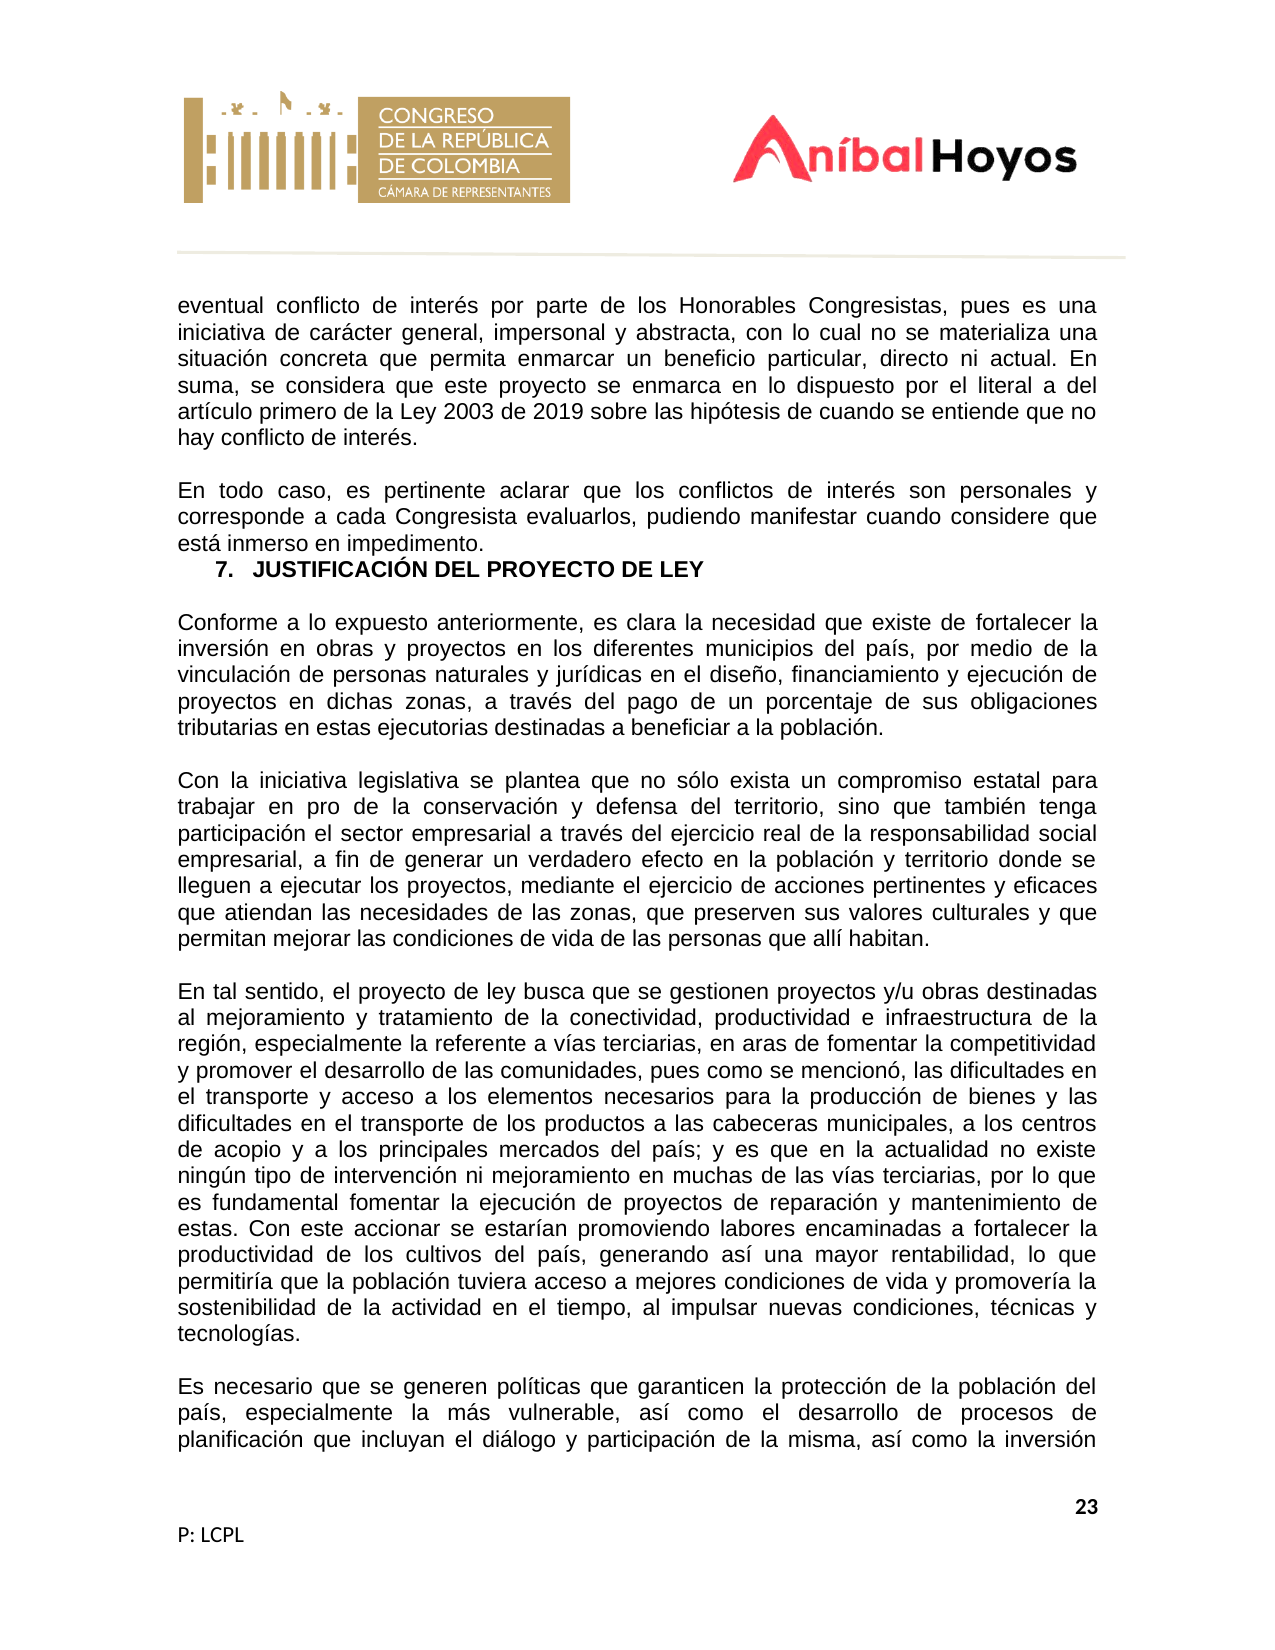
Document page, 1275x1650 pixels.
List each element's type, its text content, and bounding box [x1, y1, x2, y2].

text En tal sentido, el proyecto de ley busca que se gestionen proyectos y/u obras destinadas al mejoramiento y tratamiento de la conectividad, productividad e infraestructura de la región, especialmente la referente a vías terciarias, en aras de fomentar la competitividad y promover el desarrollo de las comunidades, pues como se mencionó, las dificultades en el transporte y acceso a los elementos necesarios para la producción de bienes y las dificultades en el transporte de los productos a las cabeceras municipales, a los centros de acopio y a los principales mercados del país; y es que en la actualidad no existe ningún tipo de intervención ni mejoramiento en muchas de las vías terciarias, por lo que es fundamental fomentar la ejecución de proyectos de reparación y mantenimiento de estas. Con este accionar se estarían promoviendo labores encaminadas a fortalecer la productividad de los cultivos del país, generando así una mayor rentabilidad, lo que permitiría que la población tuviera acceso a mejores condiciones de vida y promovería la sostenibilidad de la actividad en el tiempo, al impulsar nuevas condiciones, técnicas y tecnologías. [177, 978, 1098, 1347]
picture [719, 100, 1097, 194]
text Conforme a lo expuesto anteriormente, es clara la necesidad que existe de fortalecer la inversión en obras y proyectos en los diferentes municipios del país, por medio de la vinculación de personas naturales y jurídicas en el diseño, financiamiento y ejecución de proyectos en dichas zonas, a través del pago de un porcentaje de sus obligaciones tributarias en estas ejecutorias destinadas a beneficiar a la población. [177, 609, 1098, 741]
text En todo caso, es pertinente aclarar que los conflictos de interés son personales y corresponde a cada Congresista evaluarlos, pudiendo manifestar cuando considere que está inmerso en impedimento. [177, 477, 1098, 556]
picture [183, 91, 571, 203]
text Con la iniciativa legislativa se plantea que no sólo exista un compromiso estatal para trabajar en pro de la conservación y defensa del territorio, sino que también tenga participación el sector empresarial a través del ejercicio real de la responsabilidad social empresarial, a fin de generar un verdadero efecto en la población y territorio donde se lleguen a ejecutar los proyectos, mediante el ejercicio de acciones pertinentes y eficaces que atiendan las necesidades de las zonas, que preserven sus valores culturales y que permitan mejorar las condiciones de vida de las personas que allí habitan. [177, 767, 1098, 951]
list JUSTIFICACIÓN DEL PROYECTO DE LEY [215, 556, 1098, 582]
